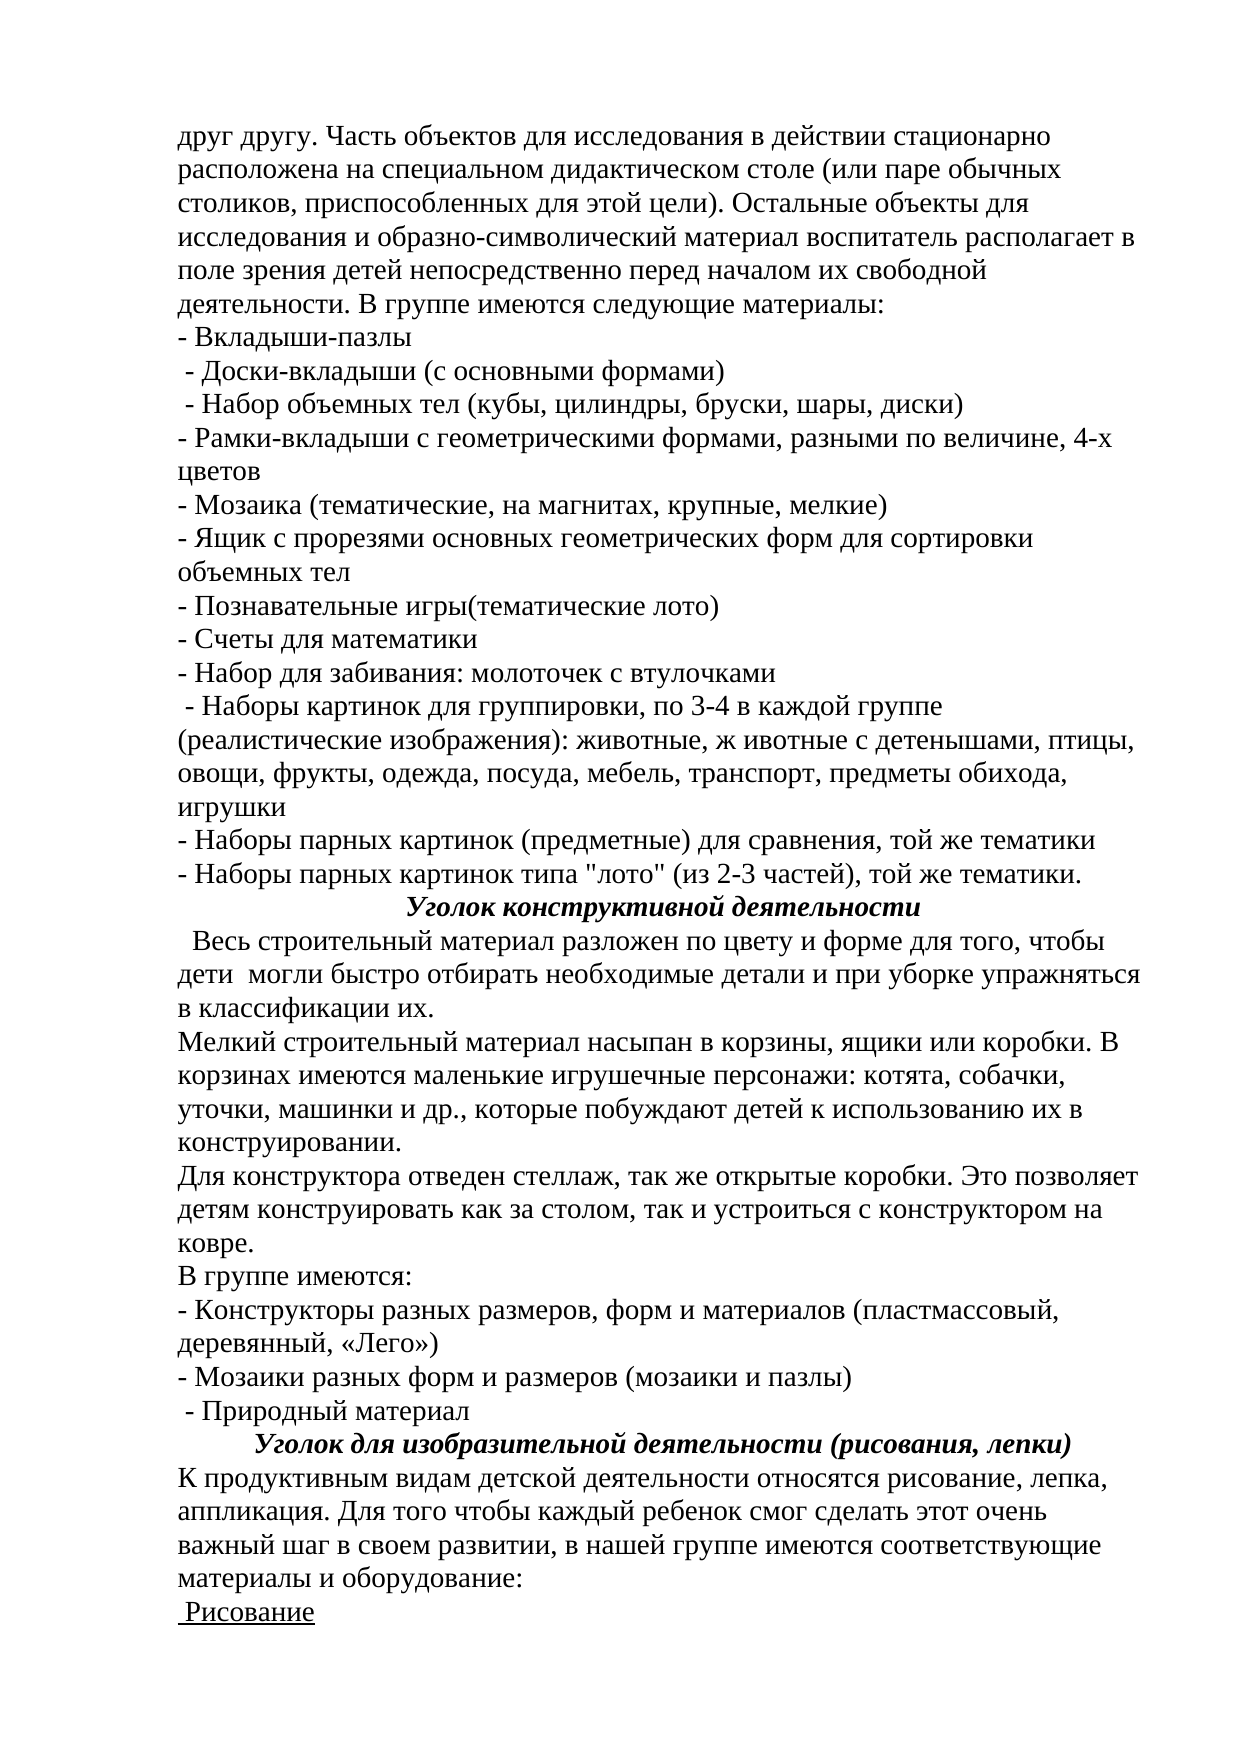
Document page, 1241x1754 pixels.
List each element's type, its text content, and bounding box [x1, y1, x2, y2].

text Уголок конструктивной деятельности [177, 889, 1152, 923]
text Весь строительный материал разложен по цвету и форме для того, чтобы дети могли быстро отбирать необходимые детали и при уборке упражняться в классификации их. [177, 923, 1152, 1024]
text - Природный материал [177, 1393, 1152, 1426]
text - Доски-вкладыши (с основными формами) [177, 353, 1152, 386]
text - Наборы парных картинок (предметные) для сравнения, той же тематики [177, 822, 1152, 856]
text Рисование [177, 1594, 1152, 1627]
text Уголок для изобразительной деятельности (рисования, лепки) [177, 1426, 1152, 1460]
text Для конструктора отведен стеллаж, так же открытые коробки. Это позволяет детям конструировать как за столом, так и устроиться с конструктором на ковре. [177, 1158, 1152, 1258]
text К продуктивным видам детской деятельности относятся рисование, лепка, аппликация. Для того чтобы каждый ребенок смог сделать этот очень важный шаг в своем развитии, в нашей группе имеются соответствующие материалы и оборудование: [177, 1460, 1152, 1594]
text - Вкладыши-пазлы [177, 319, 1152, 353]
text В группе имеются: [177, 1258, 1152, 1292]
text - Ящик с прорезями основных геометрических форм для сортировки объемных тел [177, 521, 1152, 588]
text - Наборы картинок для группировки, по 3-4 в каждой группе (реалистические изображения): животные, ж ивотные с детенышами, птицы, овощи, фрукты, одежда, посуда, мебель, транспорт, предметы обихода, игрушки [177, 688, 1152, 822]
text - Счеты для математики [177, 621, 1152, 655]
text - Мозаика (тематические, на магнитах, крупные, мелкие) [177, 487, 1152, 521]
text - Набор объемных тел (кубы, цилиндры, бруски, шары, диски) [177, 386, 1152, 420]
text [177, 118, 1152, 319]
text - Рамки-вкладыши с геометрическими формами, разными по величине, 4-х цветов [177, 420, 1152, 487]
text - Мозаики разных форм и размеров (мозаики и пазлы) [177, 1359, 1152, 1393]
text - Познавательные игры(тематические лото) [177, 588, 1152, 621]
text - Конструкторы разных размеров, форм и материалов (пластмассовый, деревянный, «Лего») [177, 1292, 1152, 1359]
text - Набор для забивания: молоточек с втулочками [177, 655, 1152, 688]
text Мелкий строительный материал насыпан в корзины, ящики или коробки. В корзинах имеются маленькие игрушечные персонажи: котята, собачки, уточки, машинки и др., которые побуждают детей к использованию их в конструировании. [177, 1024, 1152, 1158]
text - Наборы парных картинок типа "лото" (из 2-3 частей), той же тематики. [177, 856, 1152, 889]
